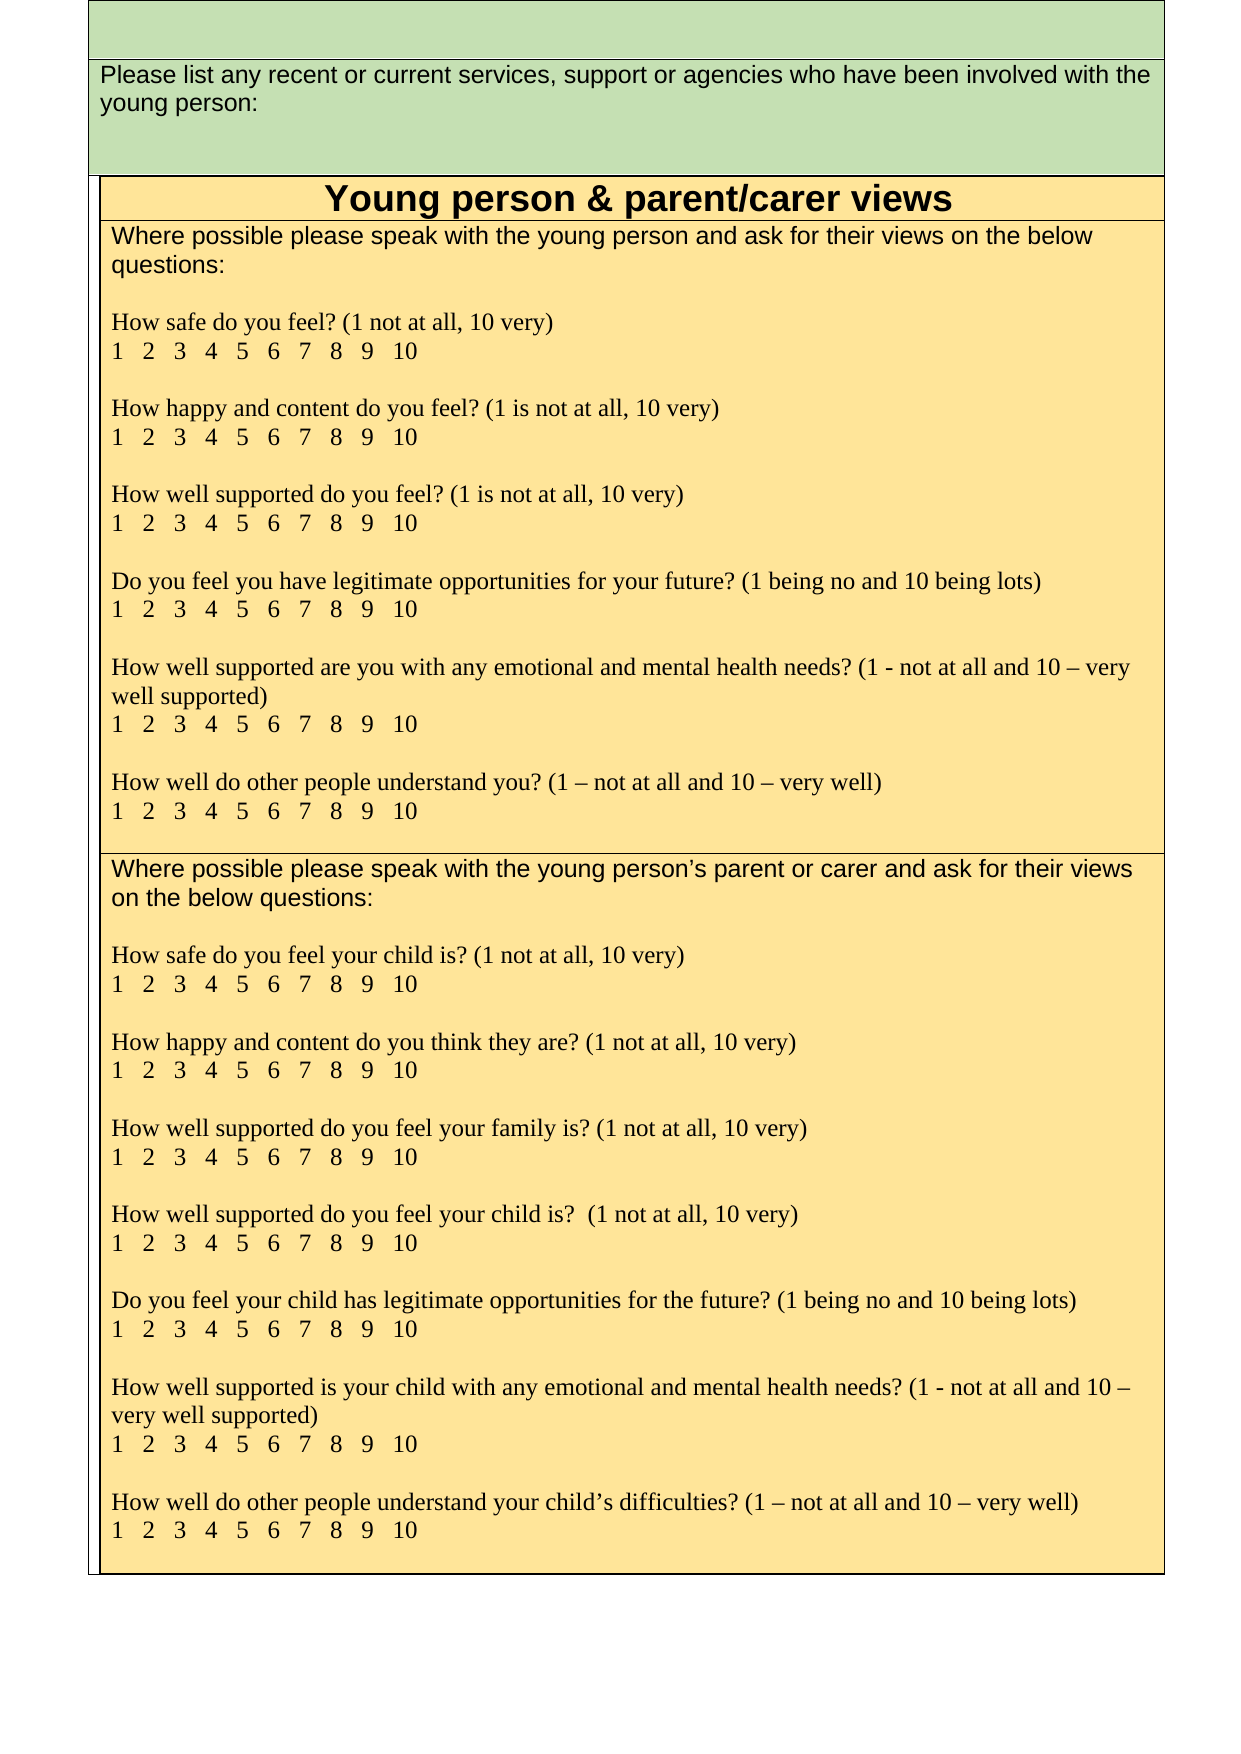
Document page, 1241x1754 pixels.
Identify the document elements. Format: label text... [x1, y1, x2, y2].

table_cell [89, 1, 1164, 58]
table_cell Please list any recent or current services, support or agencies who have been involved with the young person: [89, 60, 1164, 174]
table_header [89, 176, 99, 1574]
